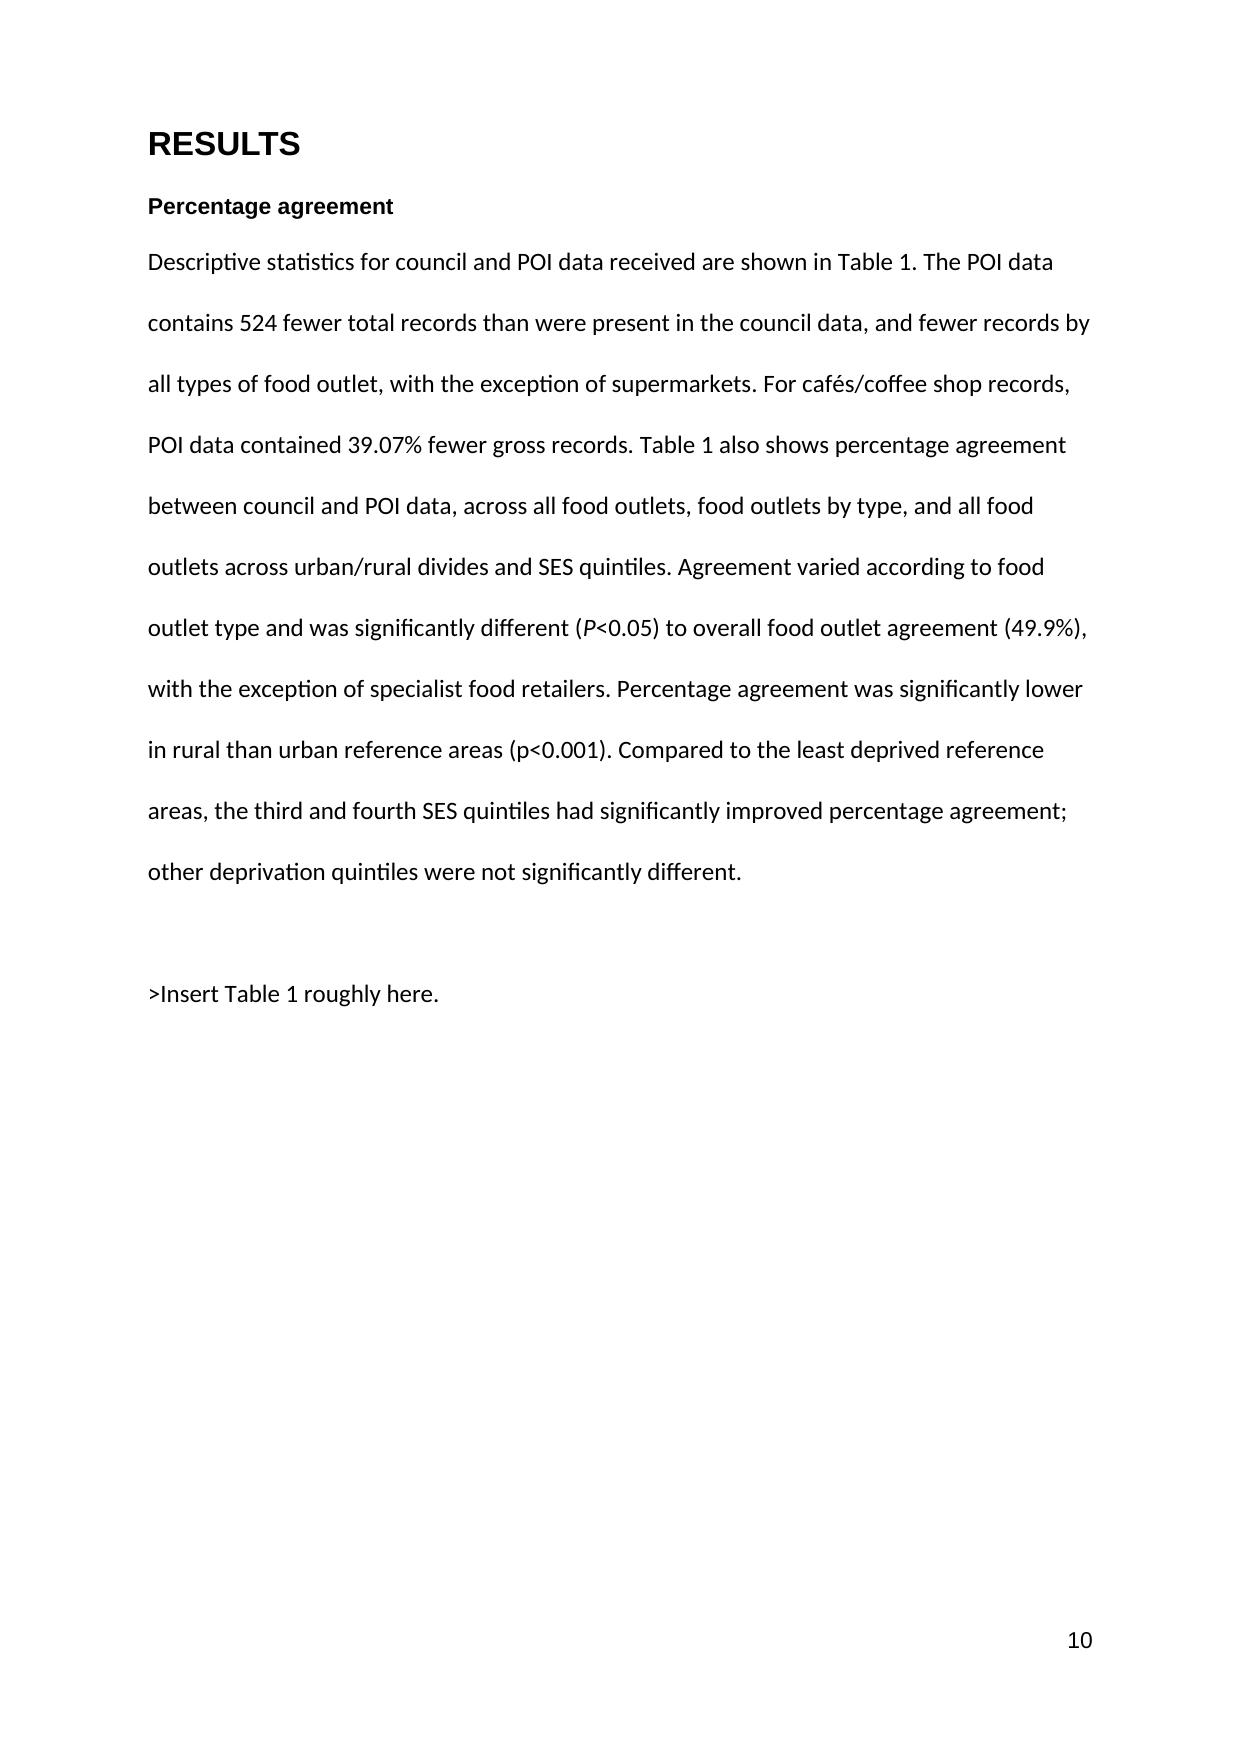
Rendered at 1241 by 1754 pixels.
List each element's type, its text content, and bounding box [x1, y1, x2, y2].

text Percentage agreement [148, 193, 1092, 219]
text Descriptive statistics for council and POI data received are shown in Table 1. The POI data contains 524 fewer total records than were present in the council data, and fewer records by all types of food outlet, with the exception of supermarkets. For cafés/coffee shop records, POI data contained 39.07% fewer gross records. Table 1 also shows percentage agreement between council and POI data, across all food outlets, food outlets by type, and all food outlets across urban/rural divides and SES quintiles. Agreement varied according to food outlet type and was significantly different (P<0.05) to overall food outlet agreement (49.9%), with the exception of specialist food retailers. Percentage agreement was significantly lower in rural than urban reference areas (p<0.001). Compared to the least deprived reference areas, the third and fourth SES quintiles had significantly improved percentage agreement; other deprivation quintiles were not significantly different. [148, 246, 1092, 887]
text >Insert Table 1 roughly here. [148, 978, 1092, 1009]
text RESULTS [148, 124, 1092, 162]
